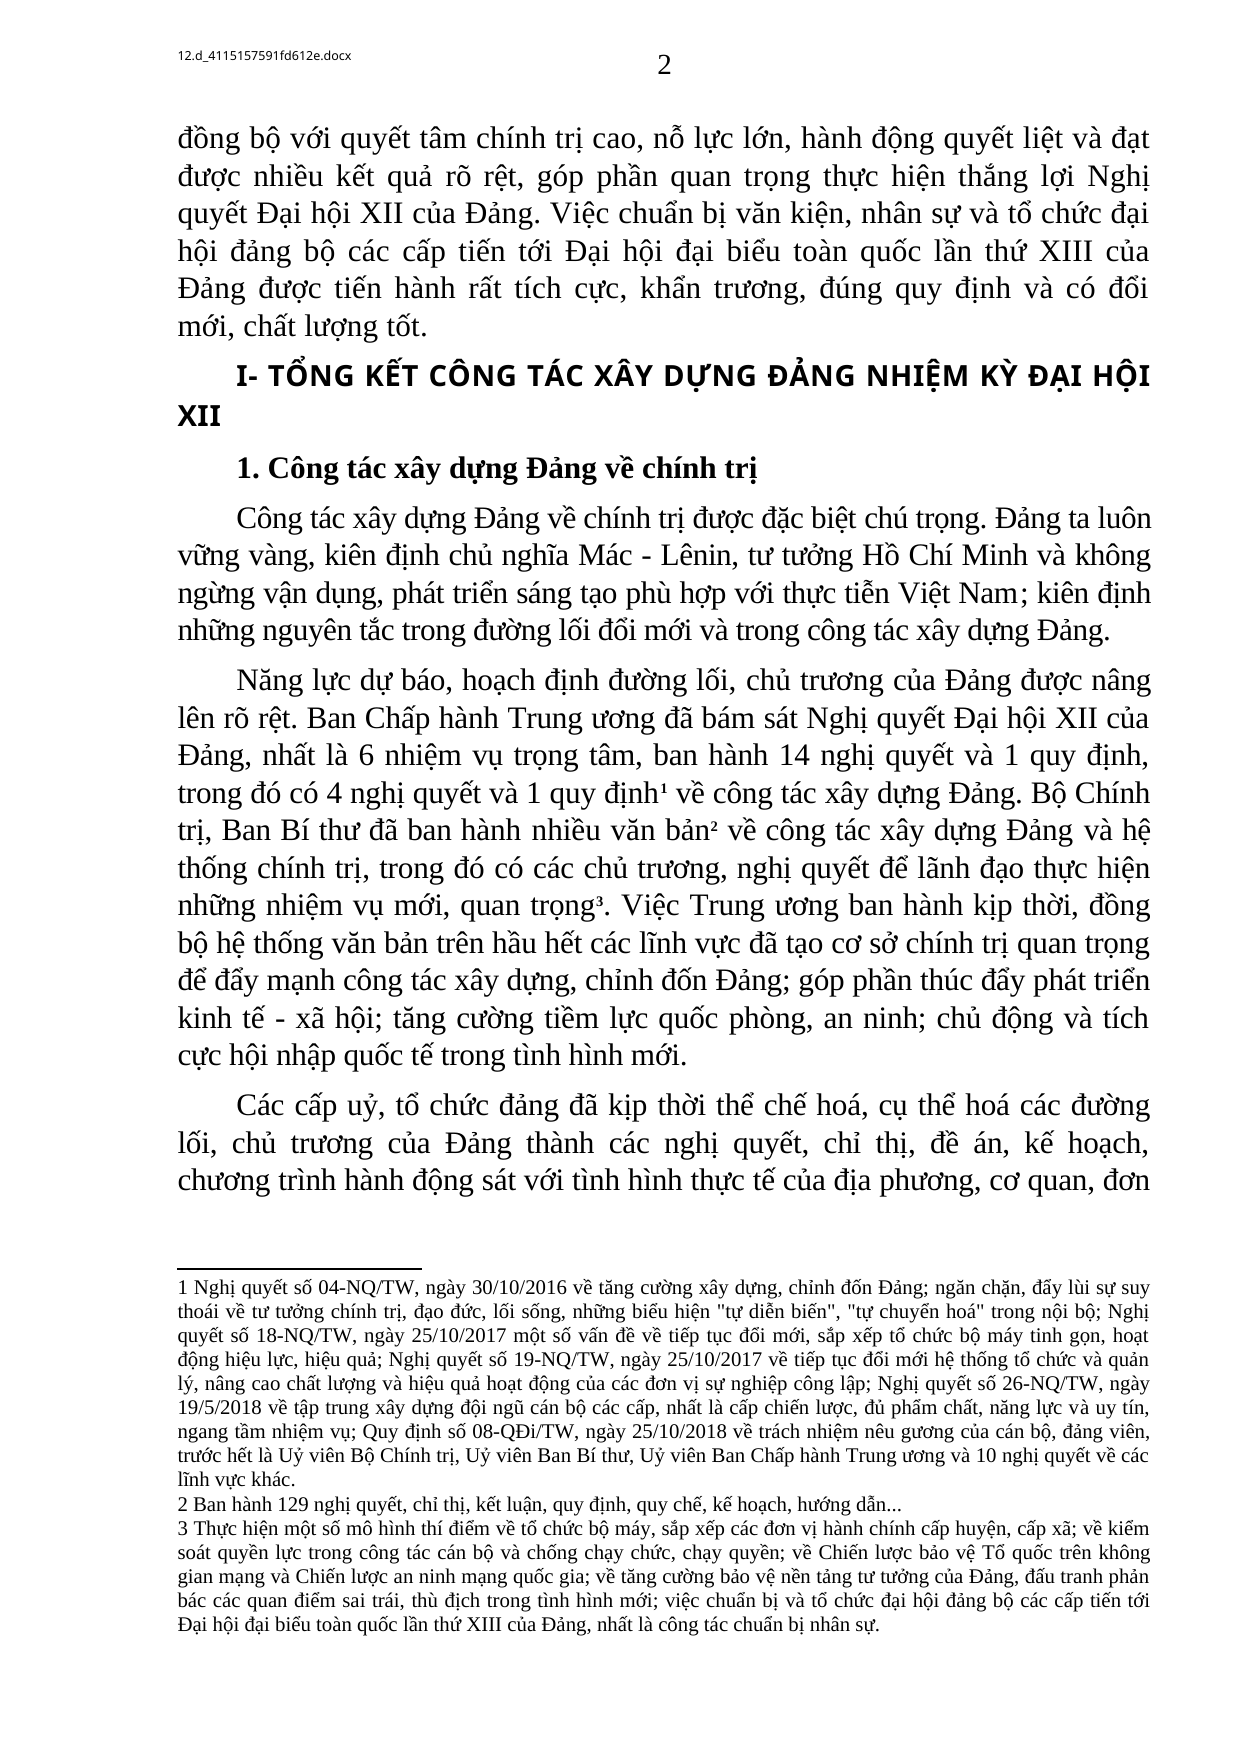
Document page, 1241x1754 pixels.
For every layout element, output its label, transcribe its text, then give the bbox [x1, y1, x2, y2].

text Năng lực dự báo, hoạch định đường lối, chủ trương của Đảng được nâng lên rõ rệt. Ban Chấp hành Trung ương đã bám sát Nghị quyết Đại hội XII của Đảng, nhất là 6 nhiệm vụ trọng tâm, ban hành 14 nghị quyết và 1 quy định, trong đó có 4 nghị quyết và 1 quy định về công tác xây dựng Đảng. Bộ Chính trị, Ban Bí thư đã ban hành nhiều văn bản về công tác xây dựng Đảng và hệ thống chính trị, trong đó có các chủ trương, nghị quyết để lãnh đạo thực hiện những nhiệm vụ mới, quan trọng. Việc Trung ương ban hành kịp thời, đồng bộ hệ thống văn bản trên hầu hết các lĩnh vực đã tạo cơ sở chính trị quan trọng để đẩy mạnh công tác xây dựng, chỉnh đốn Đảng; góp phần thúc đẩy phát triển kinh tế - xã hội; tăng cường tiềm lực quốc phòng, an ninh; chủ động và tích cực hội nhập quốc tế trong tình hình mới. [177, 660, 1152, 1072]
subtitle I- TỔNG KẾT CÔNG TÁC XÂY DỰNG ĐẢNG NHIỆM KỲ ĐẠI HỘI XII [177, 356, 1152, 435]
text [177, 118, 1152, 343]
text Công tác xây dựng Đảng về chính trị được đặc biệt chú trọng. Đảng ta luôn vững vàng, kiên định chủ nghĩa Mác - Lênin, tư tưởng Hồ Chí Minh và không ngừng vận dụng, phát triển sáng tạo phù hợp với thực tiễn Việt Nam; kiên định những nguyên tắc trong đường lối đổi mới và trong công tác xây dựng Đảng. [177, 497, 1152, 647]
subtitle 1. Công tác xây dựng Đảng về chính trị [177, 447, 1152, 485]
text Các cấp uỷ, tổ chức đảng đã kịp thời thể chế hoá, cụ thể hoá các đường lối, chủ trương của Đảng thành các nghị quyết, chỉ thị, đề án, kế hoạch, chương trình hành động sát với tình hình thực tế của địa phương, cơ quan, đơn vị. Nhiều cấp uỷ, tổ chức đảng đã ban hành các nghị quyết chuyên đề để lãnh đạo, chỉ đạo thực hiện có hiệu quả các nhiệm vụ trọng tâm, khâu đột phá; khắc phục điểm yếu, giải quyết hiệu quả nhiều vấn đề phức tạp của địa phương, cơ quan, đơn vị. [177, 1085, 1152, 1197]
